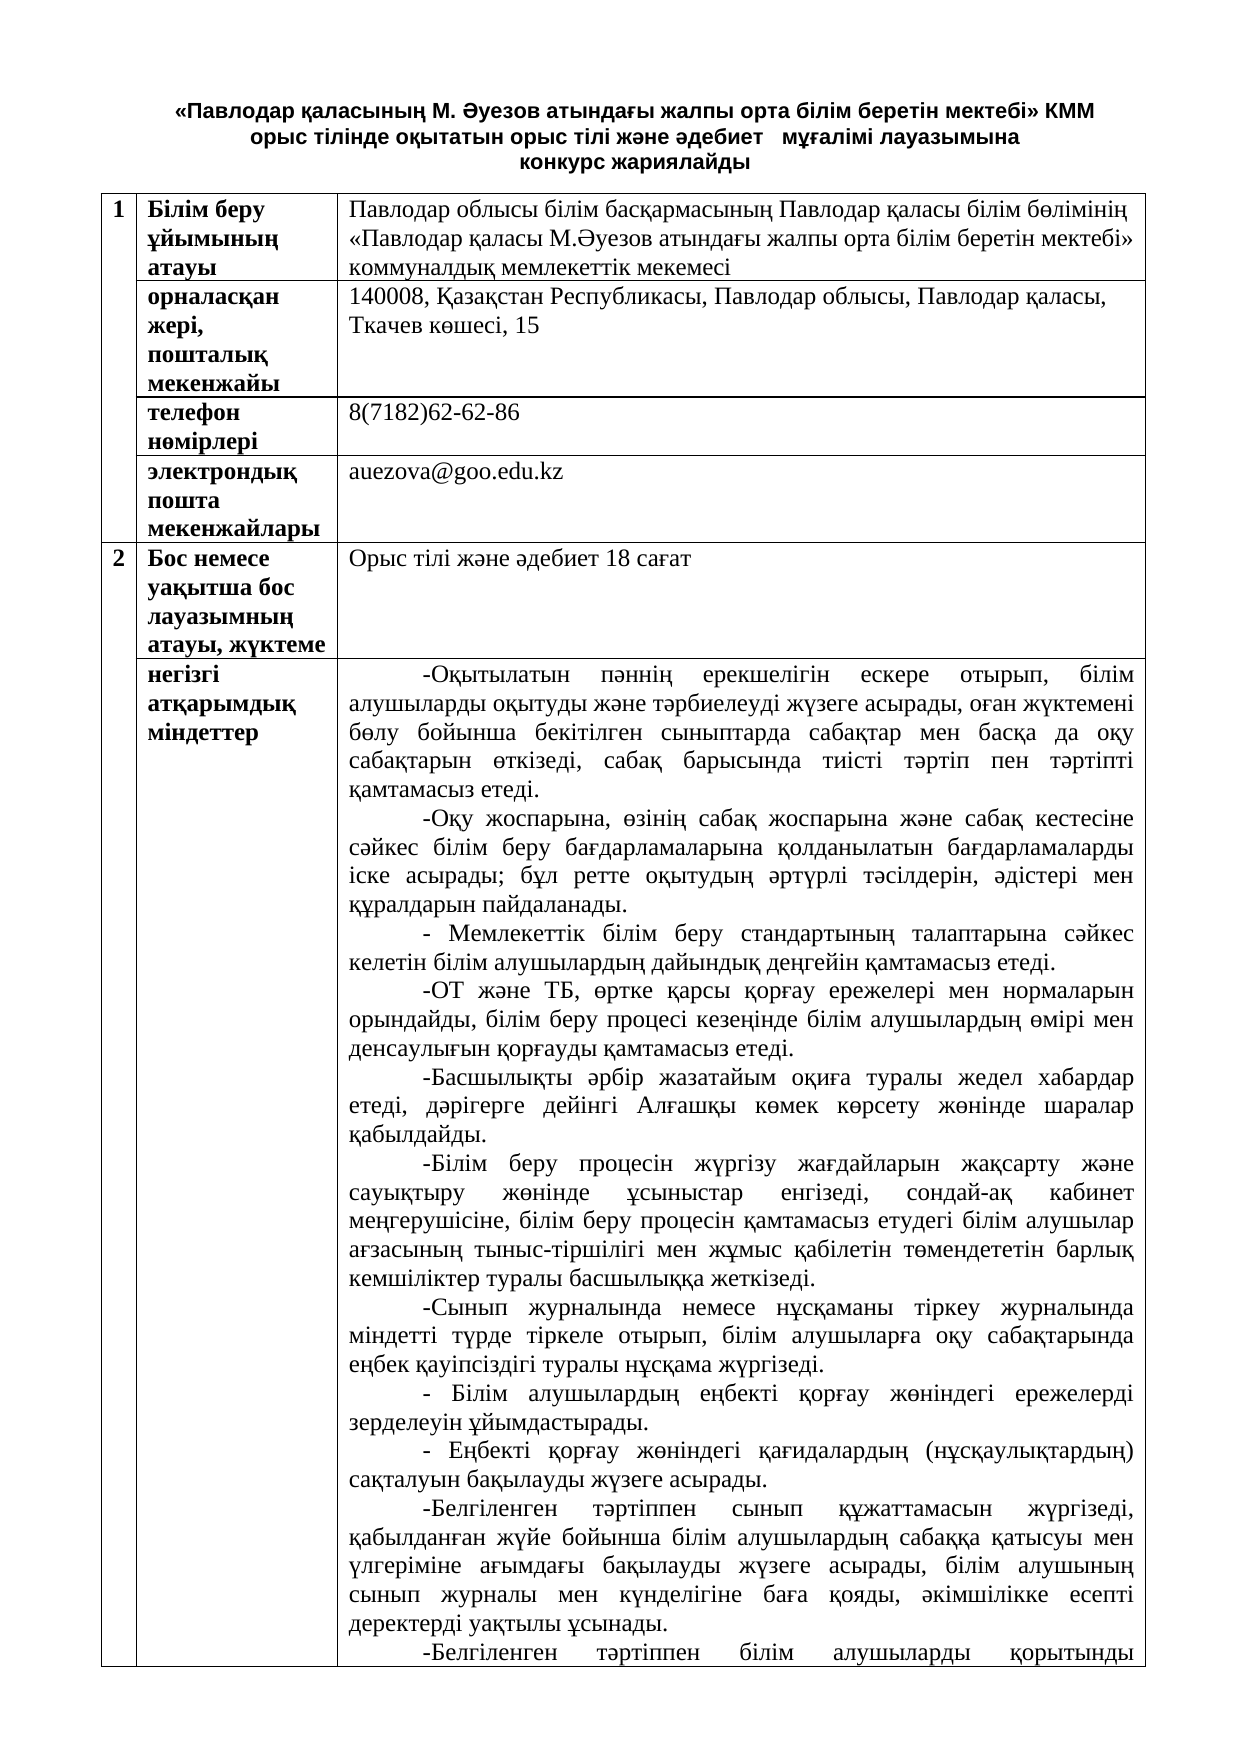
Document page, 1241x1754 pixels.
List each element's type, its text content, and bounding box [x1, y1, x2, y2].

table_cell 2 [102, 543, 136, 1666]
table_header Павлодар облысы білім басқармасының Павлодар қаласы білім бөлімінің «Павлодар қаласы М.Әуезов атындағы жалпы орта білім беретін мектебі» коммуналдық мемлекеттік мекемесі [338, 194, 1145, 280]
table_cell электрондық пошта мекенжайлары [137, 456, 337, 542]
table_cell 140008, Қазақстан Республикасы, Павлодар облысы, Павлодар қаласы, Ткачев көшесі, 15 [338, 281, 1145, 396]
table_header Білім беру ұйымының атауы [137, 194, 337, 280]
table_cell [137, 659, 337, 1666]
text конкурс жариялайды [112, 149, 1157, 174]
text орыс тілінде оқытатын орыс тілі және әдебиет мұғалімі лауазымына [112, 123, 1157, 149]
table_cell 8(7182)62-62-86 [338, 398, 1145, 455]
text «Павлодар қаласының М. Әуезов атындағы жалпы орта білім беретін мектебі» КММ [112, 98, 1157, 123]
table_cell орналасқан жері, пошталық мекенжайы [137, 281, 337, 396]
table_cell Орыс тілі және әдебиет 18 сағат [338, 543, 1145, 658]
table_header 1 [102, 194, 136, 542]
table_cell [338, 659, 1145, 1666]
table_cell auezova@goo.edu.kz [338, 456, 1145, 542]
table_cell телефон нөмірлері [137, 398, 337, 455]
table_cell Бос немесе уақытша бос лауазымның атауы, жүктеме [137, 543, 337, 658]
